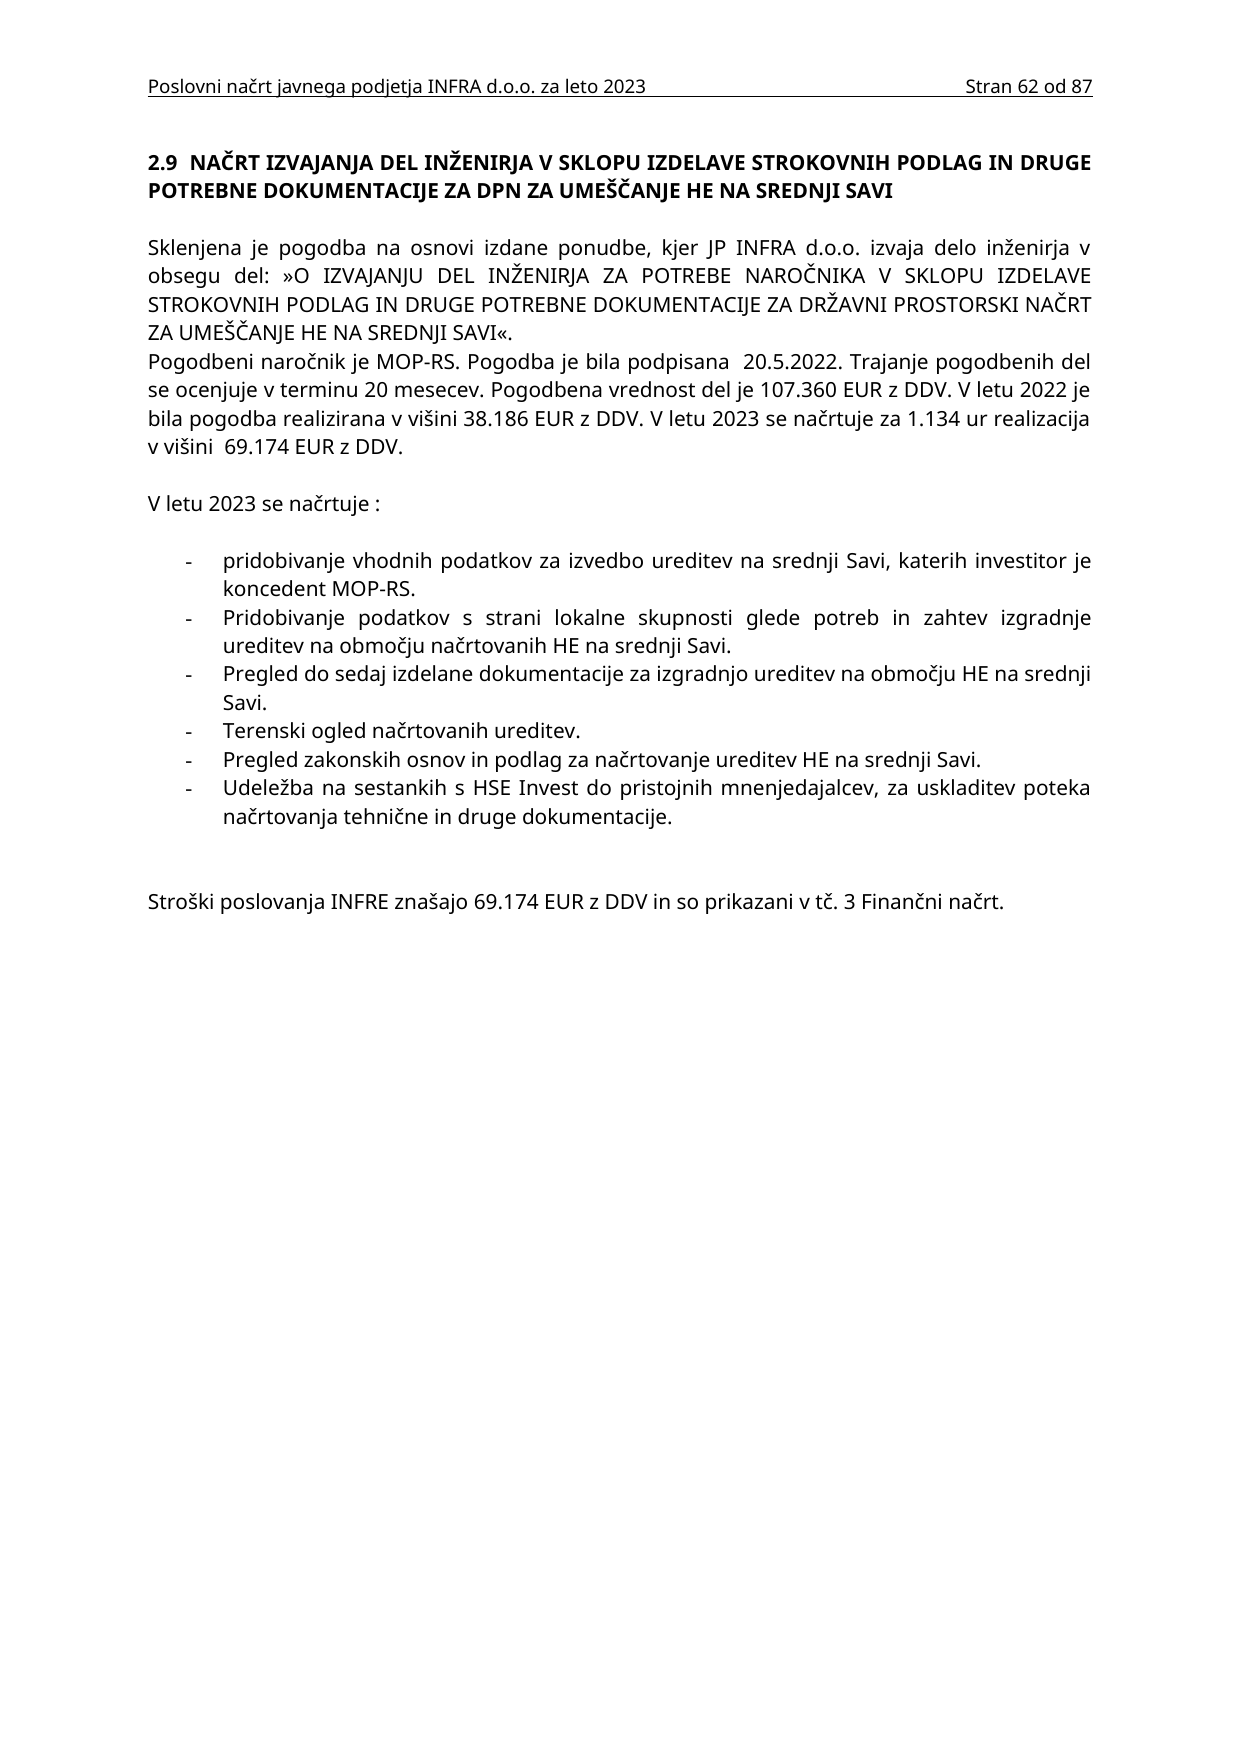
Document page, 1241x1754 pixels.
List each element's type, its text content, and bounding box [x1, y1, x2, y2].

text Sklenjena je pogodba na osnovi izdane ponudbe, kjer JP INFRA d.o.o. izvaja delo inženirja v obsegu del: »O IZVAJANJU DEL INŽENIRJA ZA POTREBE NAROČNIKA V SKLOPU IZDELAVE STROKOVNIH PODLAG IN DRUGE POTREBNE DOKUMENTACIJE ZA DRŽAVNI PROSTORSKI NAČRT ZA UMEŠČANJE HE NA SREDNJI SAVI«. [148, 233, 1092, 347]
list Udeležba na sestankih s HSE Invest do pristojnih mnenjedajalcev, za uskladitev poteka načrtovanja tehnične in druge dokumentacije. [185, 773, 1092, 830]
list pridobivanje vhodnih podatkov za izvedbo ureditev na srednji Savi, katerih investitor je koncedent MOP-RS. [185, 546, 1092, 603]
list Pridobivanje podatkov s strani lokalne skupnosti glede potreb in zahtev izgradnje ureditev na območju načrtovanih HE na srednji Savi. [185, 603, 1092, 659]
text Stroški poslovanja INFRE znašajo 69.174 EUR z DDV in so prikazani v tč. 3 Finančni načrt. [148, 887, 1092, 916]
subtitle 2.9 NAČRT IZVAJANJA DEL INŽENIRJA V SKLOPU IZDELAVE STROKOVNIH PODLAG IN DRUGE POTREBNE DOKUMENTACIJE ZA DPN ZA UMEŠČANJE HE NA SREDNJI SAVI [148, 148, 1092, 204]
text Pogodbeni naročnik je MOP-RS. Pogodba je bila podpisana 20.5.2022. Trajanje pogodbenih del se ocenjuje v terminu 20 mesecev. Pogodbena vrednost del je 107.360 EUR z DDV. V letu 2022 je bila pogodba realizirana v višini 38.186 EUR z DDV. V letu 2023 se načrtuje za 1.134 ur realizacija v višini 69.174 EUR z DDV. [148, 347, 1092, 461]
text V letu 2023 se načrtuje : [148, 489, 1092, 517]
list Pregled do sedaj izdelane dokumentacije za izgradnjo ureditev na območju HE na srednji Savi. [185, 659, 1092, 716]
list Pregled zakonskih osnov in podlag za načrtovanje ureditev HE na srednji Savi. [185, 745, 1092, 773]
list Terenski ogled načrtovanih ureditev. [185, 716, 1092, 745]
